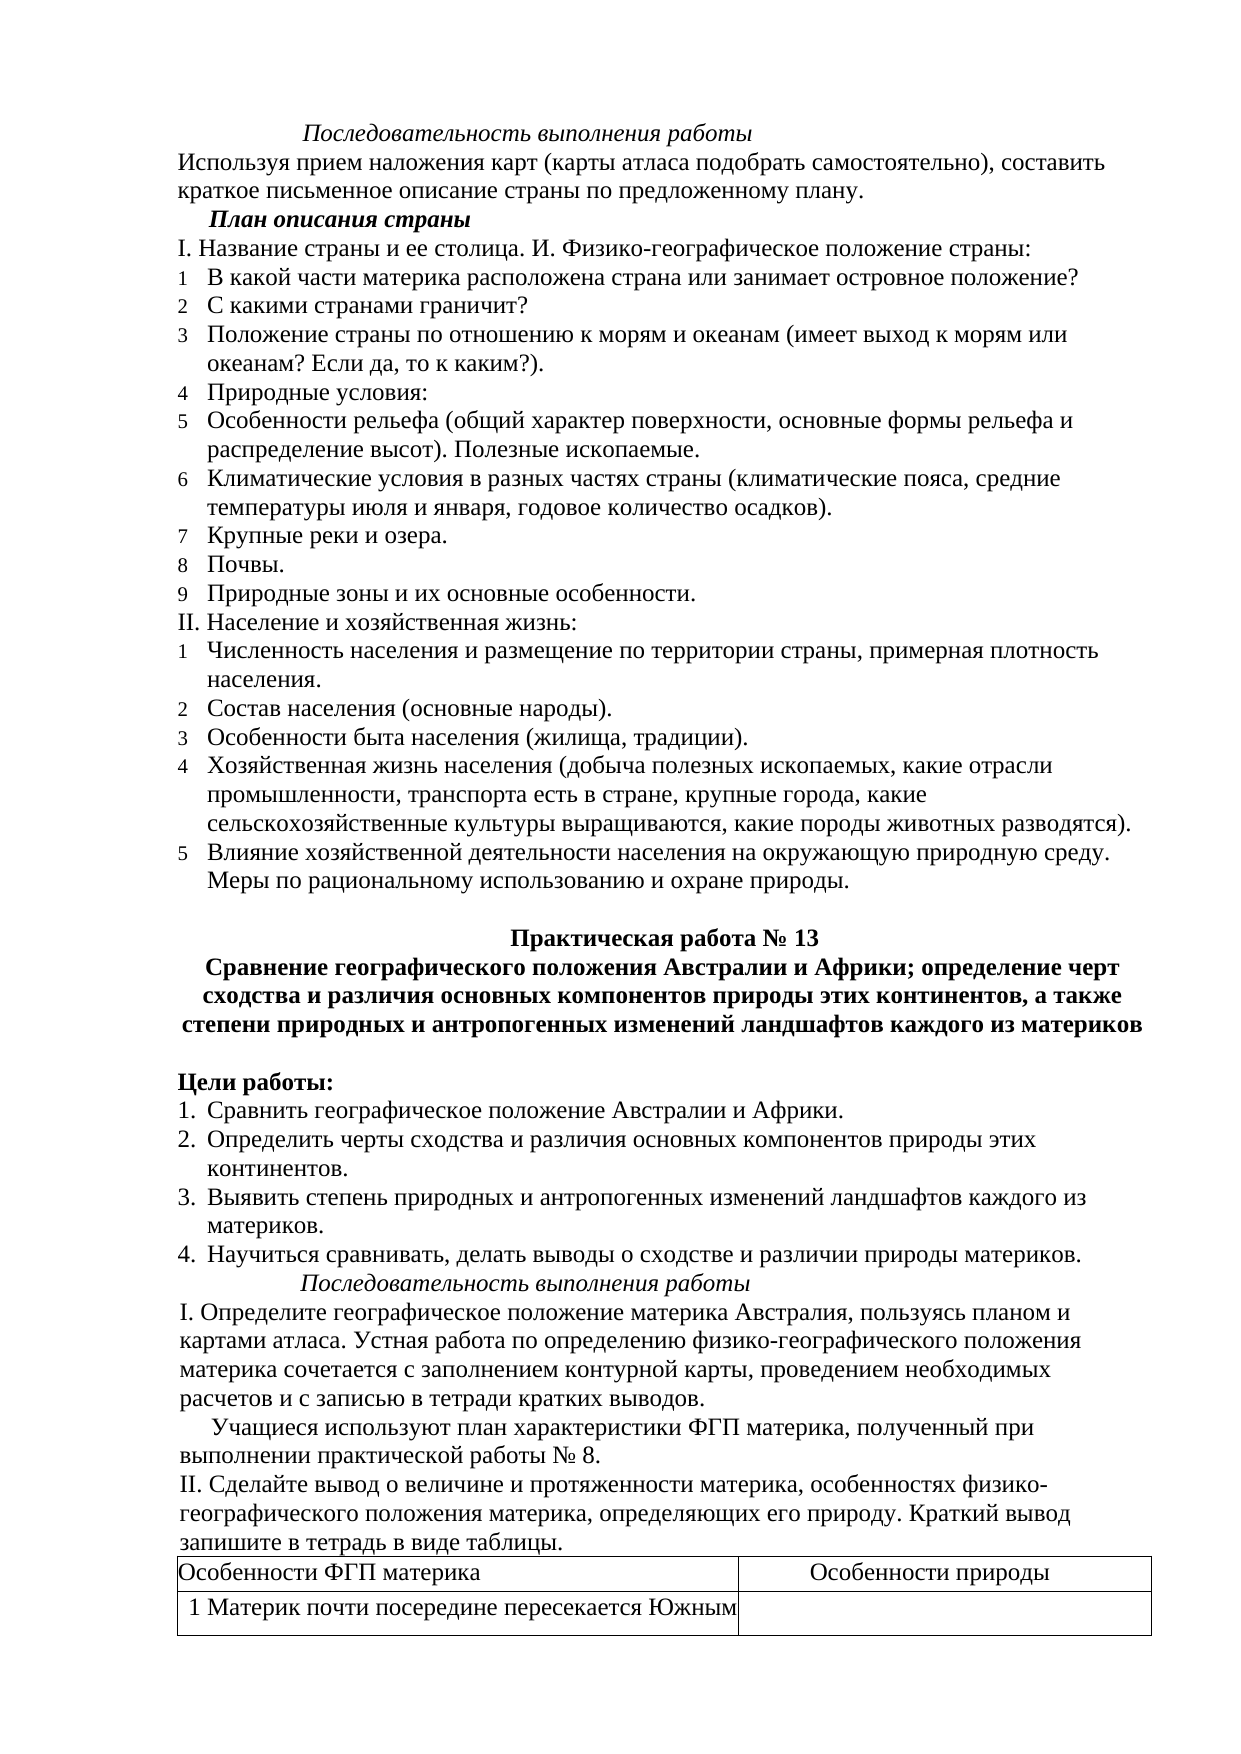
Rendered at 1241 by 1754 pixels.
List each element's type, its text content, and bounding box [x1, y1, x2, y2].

list Природные зоны и их основные особенности. [177, 578, 1152, 607]
text I. Название страны и ее столица. И. Физико-географическое положение страны: [177, 233, 1149, 262]
list Численность населения и размещение по территории страны, примерная плотность населения. [177, 636, 1149, 693]
list Климатические условия в разных частях страны (климатические пояса, средние температуры июля и января, годовое количество осадков). [177, 463, 1149, 521]
text II. Сделайте вывод о величине и протяженности материка, особенностях физико-географического положения материка, определяющих его природу. Краткий вывод запишите в тетрадь в виде таблицы. [179, 1469, 1147, 1556]
text План описания страны [208, 204, 1152, 233]
list Хозяйственная жизнь населения (добыча полезных ископаемых, какие отрасли промышленности, транспорта есть в стране, крупные города, какие сельскохозяйственные культуры выращиваются, какие породы животных разводятся). [177, 751, 1147, 837]
text Сравнение географического положения Австралии и Африки; определение черт сходства и различия основных компонентов природы этих континентов, а также степени природных и антропогенных изменений ландшафтов каждого из материков [177, 952, 1147, 1038]
text Цели работы: [177, 1067, 1147, 1096]
list В какой части материка расположена страна или занимает островное положение? [177, 262, 1149, 291]
text Последовательность выполнения работы [302, 118, 1152, 147]
list С какими странами граничит? [177, 291, 1152, 319]
list Состав населения (основные народы). [177, 693, 1152, 722]
list Особенности рельефа (общий характер поверхности, основные формы рельефа и распределение высот). Полезные ископаемые. [177, 406, 1149, 463]
list Особенности быта населения (жилища, традиции). [177, 722, 1152, 751]
text I. Определите географическое положение материка Австралия, пользуясь планом и картами атласа. Устная работа по определению физико-географического положения материка сочетается с заполнением контурной карты, проведением необходимых расчетов и с записью в тетради кратких выводов. [179, 1297, 1147, 1412]
text Практическая работа № 13 [177, 923, 1152, 952]
list Определить черты сходства и различия основных компонентов природы этих континентов. [177, 1124, 1147, 1182]
list Сравнить географическое положение Австралии и Африки. [177, 1096, 1147, 1124]
table_header Особенности природы [739, 1557, 1151, 1591]
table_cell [178, 1592, 738, 1635]
text Используя прием наложения карт (карты атласа подобрать самостоятельно), составить краткое письменное описание страны по предложенному плану. [177, 147, 1149, 204]
table_header Особенности ФГП материка [178, 1557, 738, 1591]
list Выявить степень природных и антропогенных изменений ландшафтов каждого из материков. [177, 1182, 1147, 1239]
table_cell [739, 1592, 1151, 1635]
list Научиться сравнивать, делать выводы о сходстве и различии природы материков. [177, 1239, 1147, 1268]
list Влияние хозяйственной деятельности населения на окружающую природную среду. Меры по рациональному использованию и охране природы. [177, 837, 1147, 894]
list Положение страны по отношению к морям и океанам (имеет выход к морям или океанам? Если да, то к каким?). [177, 319, 1149, 377]
list Крупные реки и озера. [177, 521, 1152, 549]
list Природные условия: [177, 377, 1152, 406]
list Почвы. [177, 549, 1152, 578]
text Последовательность выполнения работы [179, 1268, 1147, 1297]
text Учащиеся используют план характеристики ФГП материка, полученный при выполнении практической работы № 8. [179, 1412, 1147, 1469]
text II. Население и хозяйственная жизнь: [177, 607, 1152, 636]
